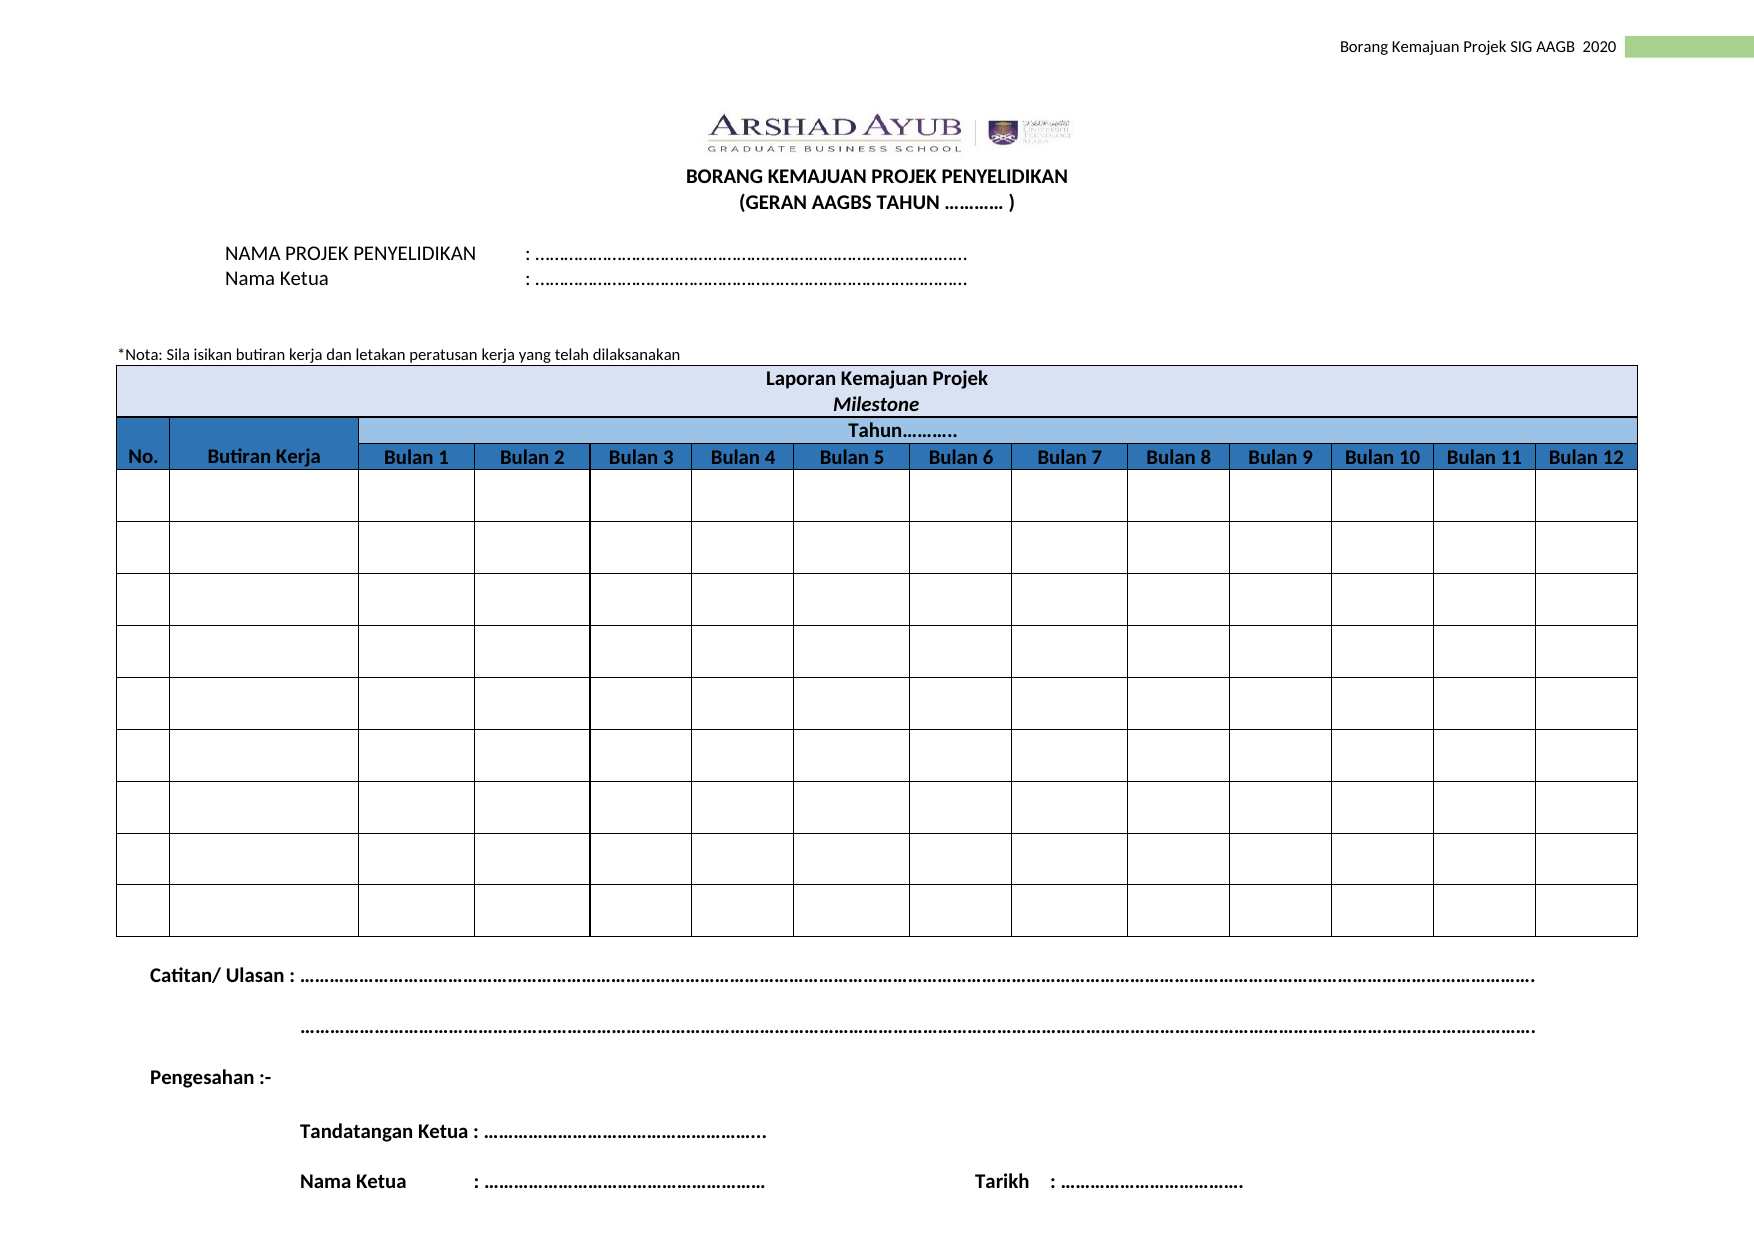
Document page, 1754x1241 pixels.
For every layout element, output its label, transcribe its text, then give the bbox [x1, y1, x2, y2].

table_cell [1230, 782, 1331, 832]
table_cell [1434, 730, 1535, 781]
table_cell [1536, 522, 1637, 573]
table_cell [591, 678, 691, 729]
table_cell [1434, 522, 1535, 573]
table_cell [117, 885, 169, 936]
table_cell [692, 574, 793, 625]
table_cell [910, 782, 1011, 832]
table_cell [1332, 885, 1433, 936]
table_cell [475, 470, 589, 521]
table_cell [1434, 834, 1535, 884]
table_cell [1128, 678, 1229, 729]
table_cell Bulan 12 [1536, 444, 1637, 469]
table_cell [170, 678, 358, 729]
text *Nota: Sila isikan butiran kerja dan letakan peratusan kerja yang telah dilaksanakan [106, 344, 1604, 364]
table_cell Bulan 7 [1012, 444, 1127, 469]
table_cell [1128, 574, 1229, 625]
table_cell [794, 885, 909, 936]
table_cell No. [117, 418, 169, 469]
table_cell [170, 782, 358, 832]
table_cell [1128, 782, 1229, 832]
table_cell [475, 626, 589, 677]
table_cell [1012, 470, 1127, 521]
table_cell [475, 574, 589, 625]
table_cell [1434, 626, 1535, 677]
table_cell [1230, 574, 1331, 625]
table_cell [794, 834, 909, 884]
table_cell [1332, 834, 1433, 884]
table_cell [170, 626, 358, 677]
table_cell [1434, 470, 1535, 521]
table_cell Bulan 8 [1128, 444, 1229, 469]
table_cell [591, 834, 691, 884]
table_cell [475, 782, 589, 832]
table_cell [1230, 885, 1331, 936]
table_cell [117, 574, 169, 625]
table_cell [1128, 626, 1229, 677]
table_cell [1230, 678, 1331, 729]
table_cell [359, 574, 474, 625]
table_cell Bulan 6 [910, 444, 1011, 469]
table_cell [1128, 730, 1229, 781]
table_cell [1128, 522, 1229, 573]
table_cell [591, 522, 691, 573]
table_cell [1012, 574, 1127, 625]
table_cell [1012, 782, 1127, 832]
table_cell [1536, 470, 1637, 521]
table_cell [910, 834, 1011, 884]
table_cell Bulan 5 [794, 444, 909, 469]
table_cell Bulan 11 [1434, 444, 1535, 469]
table_cell [1332, 574, 1433, 625]
text Nama Ketua : ……………………………………………………………………………… [150, 265, 1604, 291]
text Pengesahan :- [106, 1064, 1604, 1090]
table_cell [794, 522, 909, 573]
table_cell [359, 730, 474, 781]
table_cell [1536, 782, 1637, 832]
table_cell [692, 522, 793, 573]
table_cell Bulan 3 [591, 444, 691, 469]
text BORANG KEMAJUAN PROJEK PENYELIDIKAN [150, 164, 1604, 189]
table_cell [591, 574, 691, 625]
table_cell Tahun……….. [359, 418, 1637, 443]
table_cell [591, 626, 691, 677]
table_cell [692, 678, 793, 729]
table_cell Butiran Kerja [170, 418, 358, 469]
table_cell Bulan 9 [1230, 444, 1331, 469]
table_cell [475, 885, 589, 936]
table_cell [1332, 470, 1433, 521]
table_cell [1230, 470, 1331, 521]
table_cell [692, 730, 793, 781]
text NAMA PROJEK PENYELIDIKAN : ……………………………………………………………………………… [150, 240, 1604, 265]
table_cell [359, 885, 474, 936]
table_cell [692, 834, 793, 884]
table_cell [794, 730, 909, 781]
table_cell Bulan 2 [475, 444, 589, 469]
table_cell [117, 678, 169, 729]
table_cell [1128, 834, 1229, 884]
table_cell [1536, 626, 1637, 677]
table_header Laporan Kemajuan Projek Milestone [117, 366, 1637, 416]
table_cell [117, 626, 169, 677]
table_cell [475, 522, 589, 573]
table_cell [1332, 678, 1433, 729]
table_cell [591, 782, 691, 832]
table_cell [170, 522, 358, 573]
table_cell [1128, 470, 1229, 521]
table_cell [910, 522, 1011, 573]
table_cell [591, 885, 691, 936]
table_cell [117, 782, 169, 832]
table_cell [692, 470, 793, 521]
table_cell [170, 834, 358, 884]
table_cell [359, 522, 474, 573]
table_cell [170, 730, 358, 781]
table_cell [1332, 522, 1433, 573]
table_cell [1230, 730, 1331, 781]
table_cell [1230, 626, 1331, 677]
table_cell [170, 470, 358, 521]
table_cell [794, 678, 909, 729]
table_cell [359, 782, 474, 832]
table_cell [692, 885, 793, 936]
table_cell [1536, 834, 1637, 884]
table_cell [117, 470, 169, 521]
table_cell [117, 730, 169, 781]
text Nama Ketua : ………………………………………………… Tarikh : ………………………………. [106, 1169, 1604, 1194]
text (GERAN AAGBS TAHUN ………… ) [150, 189, 1604, 214]
table_cell [1128, 885, 1229, 936]
table_cell [117, 522, 169, 573]
table_cell [794, 574, 909, 625]
table_cell [475, 834, 589, 884]
table_cell [475, 678, 589, 729]
table_cell [1332, 782, 1433, 832]
picture [683, 101, 1095, 164]
table_cell [359, 834, 474, 884]
table_cell [117, 834, 169, 884]
table_cell [1536, 730, 1637, 781]
table_cell [910, 730, 1011, 781]
table_cell [1012, 626, 1127, 677]
table_cell [1536, 678, 1637, 729]
table_cell [1332, 626, 1433, 677]
table_cell Bulan 4 [692, 444, 793, 469]
table_cell [794, 626, 909, 677]
table_cell [1230, 522, 1331, 573]
table_cell [475, 730, 589, 781]
table_cell [1434, 574, 1535, 625]
table_cell [359, 678, 474, 729]
table_cell Bulan 10 [1332, 444, 1433, 469]
table_cell [359, 626, 474, 677]
table_cell Bulan 1 [359, 444, 474, 469]
table_cell [692, 626, 793, 677]
table_cell [794, 782, 909, 832]
table_cell [910, 574, 1011, 625]
table_cell [910, 678, 1011, 729]
table_cell [170, 885, 358, 936]
table_cell [910, 626, 1011, 677]
table_cell [1434, 678, 1535, 729]
table_cell [692, 782, 793, 832]
table_cell [1012, 678, 1127, 729]
table_cell [1434, 782, 1535, 832]
table_cell [794, 470, 909, 521]
table_cell [1434, 885, 1535, 936]
table_cell [591, 730, 691, 781]
table_cell [170, 574, 358, 625]
text Catitan/ Ulasan : ……………………………………………………………………………………………………………………………………………………………………………………………………………………………. [106, 963, 1604, 988]
text ……………………………………………………………………………………………………………………………………………………………………………………………………………………………. [106, 1013, 1604, 1039]
table_cell [1230, 834, 1331, 884]
table_cell [910, 885, 1011, 936]
table_cell [359, 470, 474, 521]
text Tandatangan Ketua : ………………………………………………... [106, 1118, 1604, 1143]
table_cell [1012, 522, 1127, 573]
table_cell [1012, 885, 1127, 936]
table_cell [1012, 730, 1127, 781]
table_cell [910, 470, 1011, 521]
table_cell [1536, 574, 1637, 625]
table_cell [1536, 885, 1637, 936]
table_cell [1332, 730, 1433, 781]
table_cell [1012, 834, 1127, 884]
table_cell [591, 470, 691, 521]
